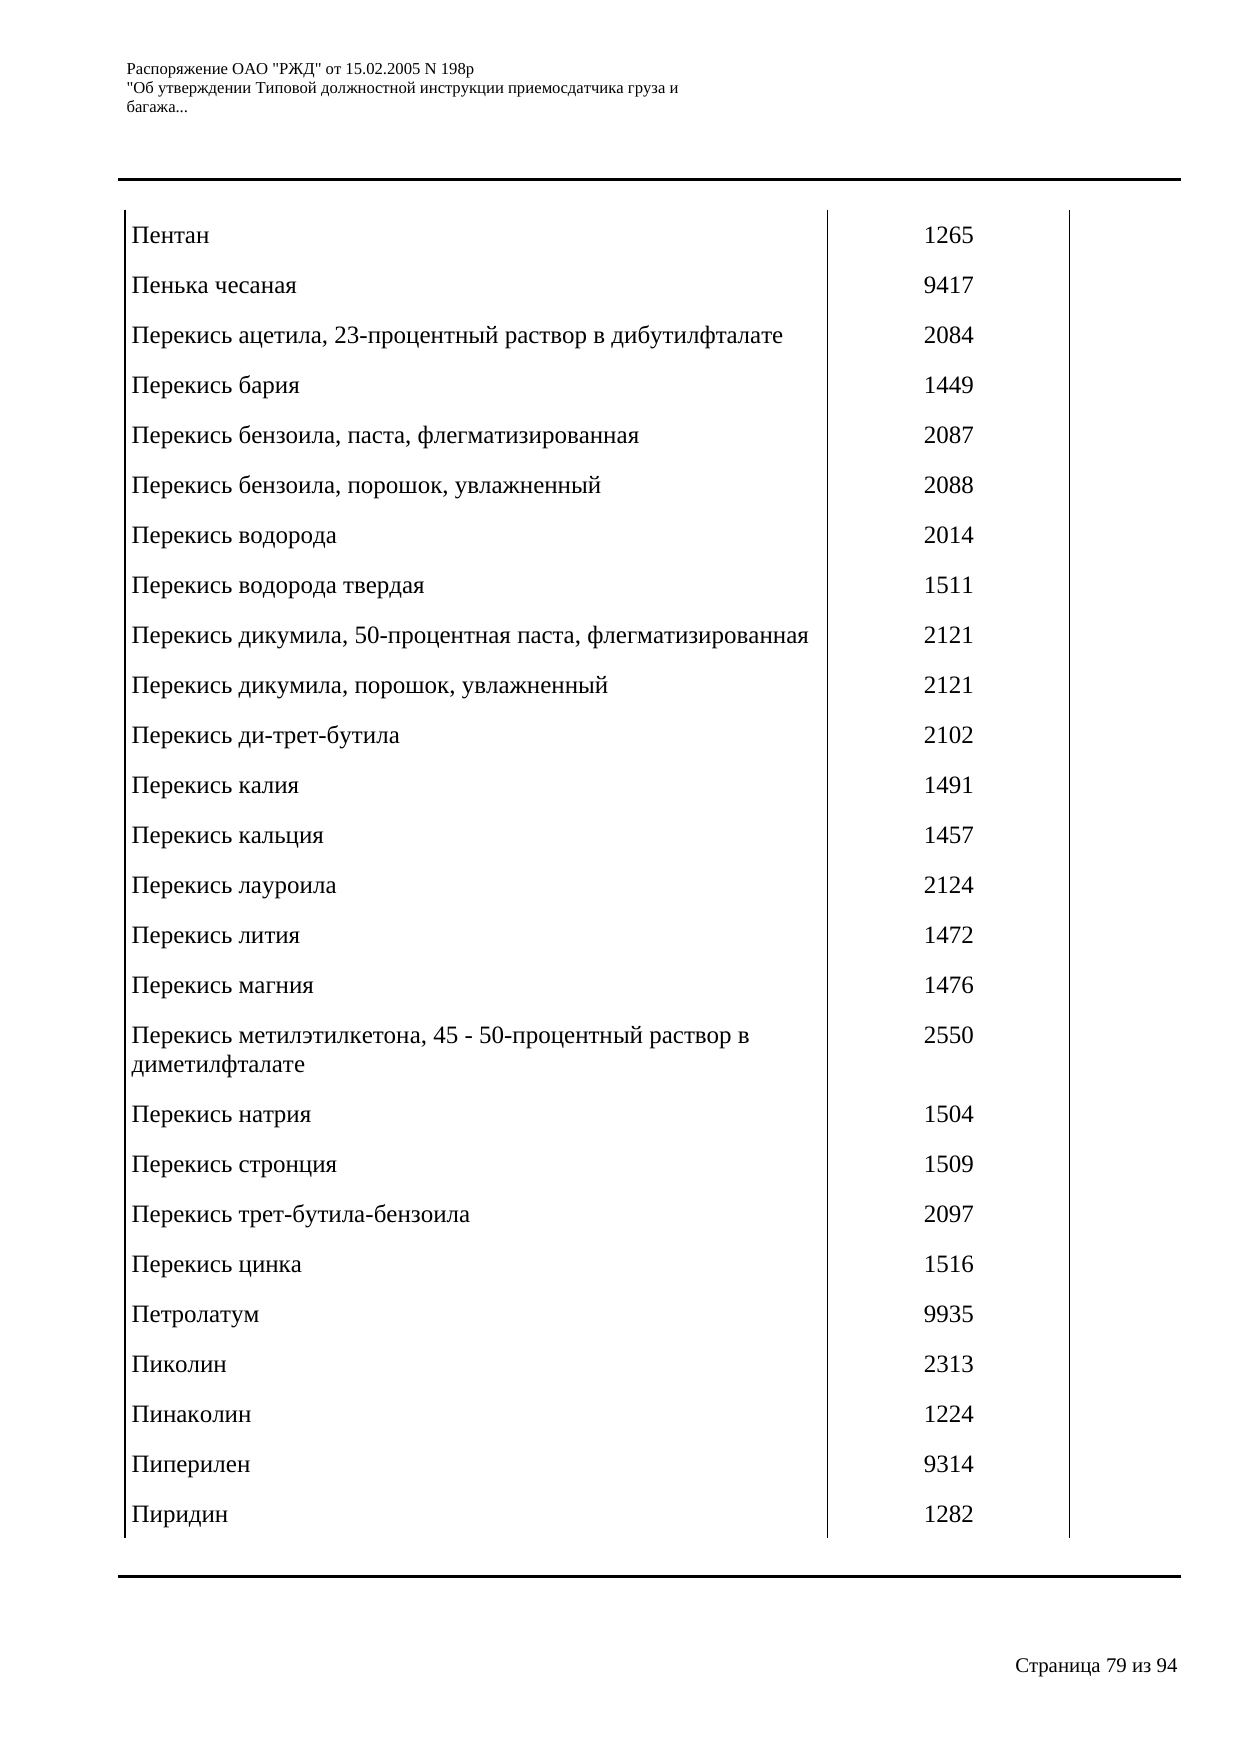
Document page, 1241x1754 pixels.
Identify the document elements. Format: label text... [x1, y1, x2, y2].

table_cell Перекись дикумила, 50-процентная паста, флегматизированная [126, 610, 827, 659]
table_cell Перекись цинка [126, 1238, 827, 1288]
table_cell 2550 [828, 1010, 1069, 1088]
table_cell Перекись ди-трет-бутила [126, 710, 827, 759]
table_cell Перекись бария [126, 360, 827, 409]
table_cell 2121 [828, 660, 1069, 709]
table_cell 1491 [828, 760, 1069, 809]
table_cell Перекись лауроила [126, 860, 827, 909]
table_cell 2102 [828, 710, 1069, 759]
table_cell 2313 [828, 1338, 1069, 1388]
table_cell Перекись натрия [126, 1088, 827, 1138]
table_cell 9314 [828, 1438, 1069, 1488]
table_cell Перекись метилэтилкетона, 45 - 50-процентный раствор в диметилфталате [126, 1010, 827, 1088]
table_cell 1509 [828, 1138, 1069, 1188]
table_cell 1449 [828, 360, 1069, 409]
table_cell Перекись стронция [126, 1138, 827, 1188]
table_cell 2014 [828, 510, 1069, 559]
table_cell 1265 [828, 210, 1069, 259]
table_cell 2087 [828, 410, 1069, 459]
table_cell Перекись водорода твердая [126, 560, 827, 609]
table_cell 1516 [828, 1238, 1069, 1288]
table_cell Перекись бензоила, паста, флегматизированная [126, 410, 827, 459]
table_cell Пинаколин [126, 1388, 827, 1438]
table_cell 1472 [828, 910, 1069, 959]
table_cell 2097 [828, 1188, 1069, 1238]
table_cell 2088 [828, 460, 1069, 509]
table_cell Пиколин [126, 1338, 827, 1388]
table_cell 2121 [828, 610, 1069, 659]
table_cell 2124 [828, 860, 1069, 909]
table_cell 1282 [828, 1488, 1069, 1538]
table_cell Пентан [126, 210, 827, 259]
table_cell 9417 [828, 260, 1069, 309]
table_cell 1457 [828, 810, 1069, 859]
table_cell 2084 [828, 310, 1069, 359]
table_cell 9935 [828, 1288, 1069, 1338]
table_cell 1224 [828, 1388, 1069, 1438]
table_cell Перекись трет-бутила-бензоила [126, 1188, 827, 1238]
table_cell Перекись дикумила, порошок, увлажненный [126, 660, 827, 709]
table_cell Перекись кальция [126, 810, 827, 859]
table_cell Пиридин [126, 1488, 827, 1538]
table_cell 1511 [828, 560, 1069, 609]
table_cell Петролатум [126, 1288, 827, 1338]
table_cell Перекись ацетила, 23-процентный раствор в дибутилфталате [126, 310, 827, 359]
table_cell Пиперилен [126, 1438, 827, 1488]
table_cell Пенька чесаная [126, 260, 827, 309]
table_cell 1476 [828, 960, 1069, 1009]
table_cell Перекись лития [126, 910, 827, 959]
table_cell Перекись магния [126, 960, 827, 1009]
table_cell Перекись калия [126, 760, 827, 809]
table_cell 1504 [828, 1088, 1069, 1138]
table_cell Перекись водорода [126, 510, 827, 559]
table_cell Перекись бензоила, порошок, увлажненный [126, 460, 827, 509]
